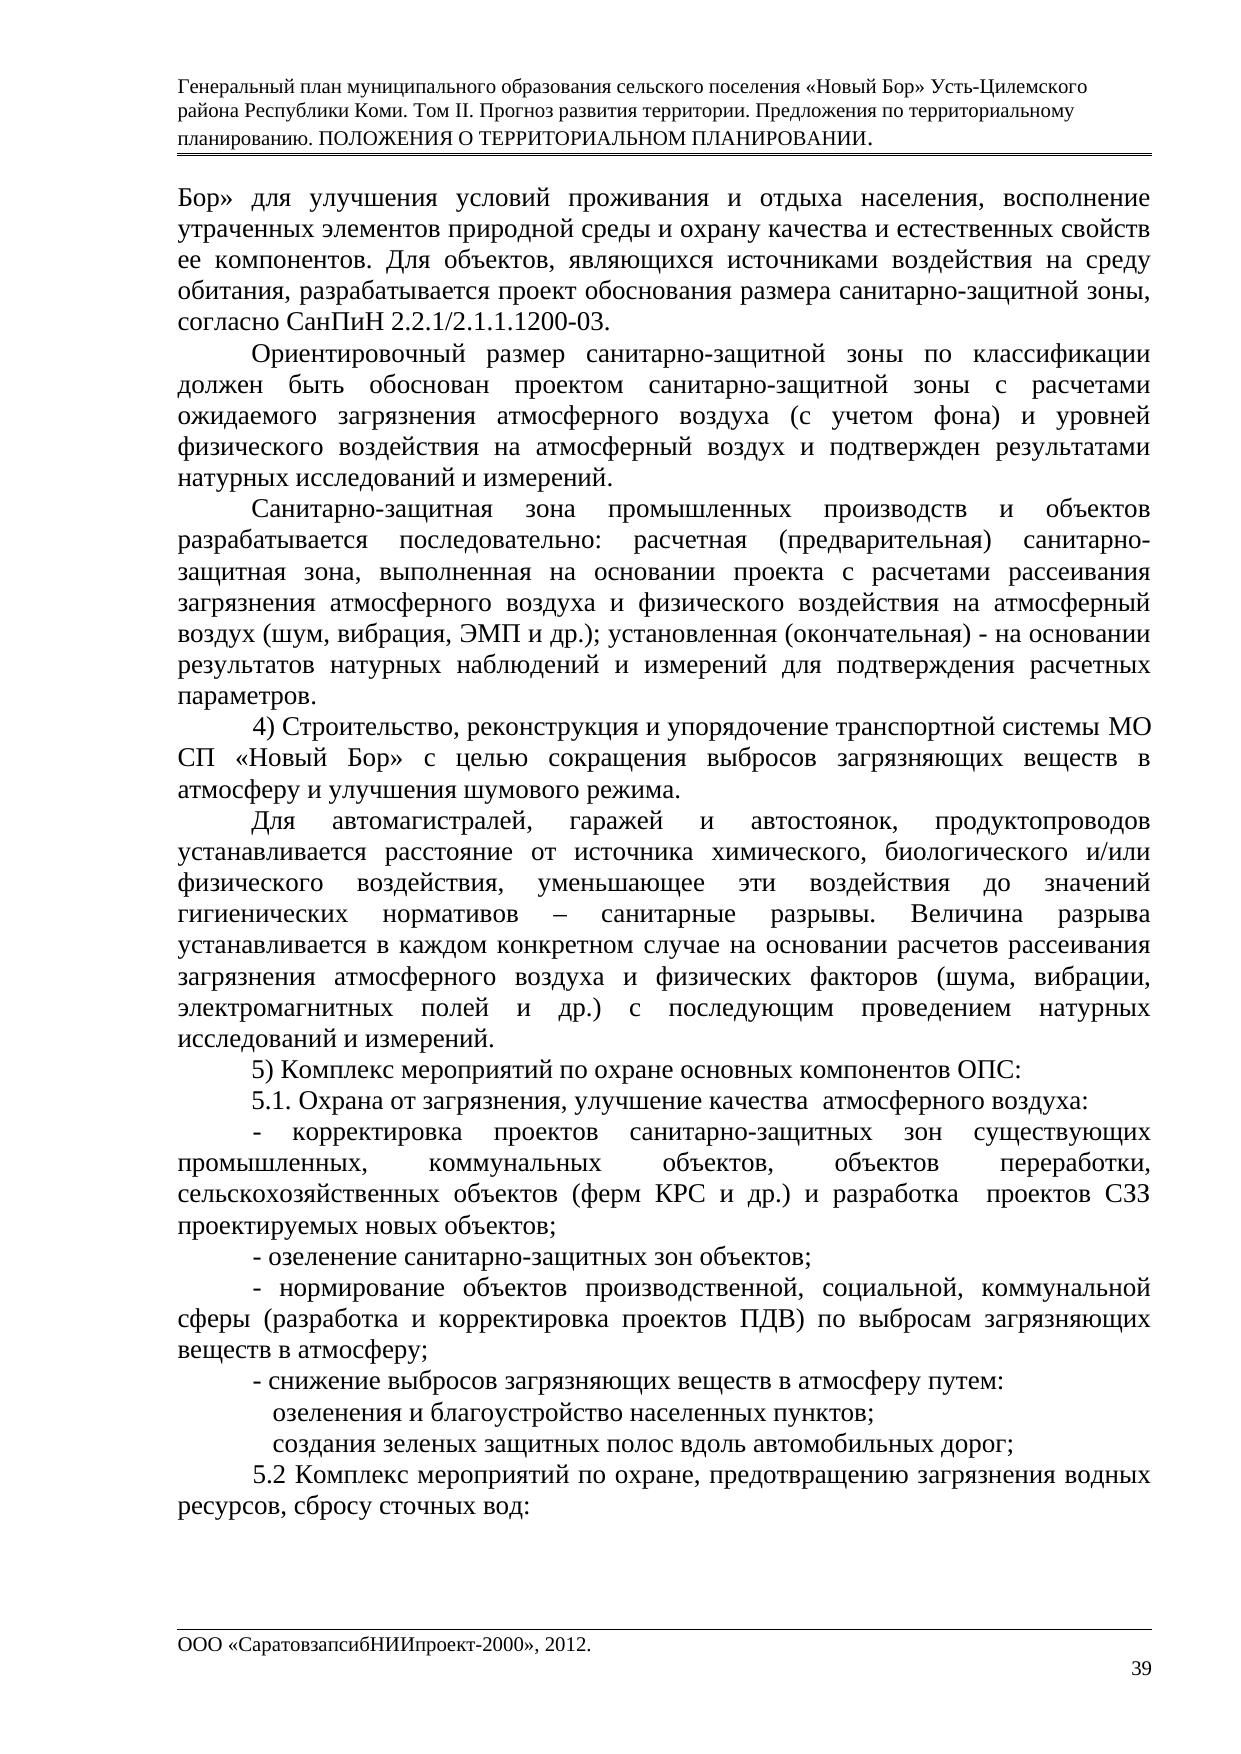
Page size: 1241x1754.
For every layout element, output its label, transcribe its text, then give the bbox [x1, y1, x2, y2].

text - снижение выбросов загрязняющих веществ в атмосферу путем: [177, 1364, 1152, 1396]
text - корректировка проектов санитарно-защитных зон существующих промышленных, коммунальных объектов, объектов переработки, сельскохозяйственных объектов (ферм КРС и др.) и разработка проектов СЗЗ проектируемых новых объектов; [177, 1115, 1152, 1240]
text 5.1. Охрана от загрязнения, улучшение качества атмосферного воздуха: [177, 1084, 1152, 1115]
text Ориентировочный размер санитарно-защитной зоны по классификации должен быть обоснован проектом санитарно-защитной зоны с расчетами ожидаемого загрязнения атмосферного воздуха (с учетом фона) и уровней физического воздействия на атмосферный воздух и подтвержден результатами натурных исследований и измерений. [177, 337, 1152, 492]
text 4) Строительство, реконструкция и упорядочение транспортной системы МО СП «Новый Бор» с целью сокращения выбросов загрязняющих веществ в атмосферу и улучшения шумового режима. [177, 710, 1152, 804]
text Санитарно-защитная зона промышленных производств и объектов разрабатывается последовательно: расчетная (предварительная) санитарно-защитная зона, выполненная на основании проекта с расчетами рассеивания загрязнения атмосферного воздуха и физического воздействия на атмосферный воздух (шум, вибрация, ЭМП и др.); установленная (окончательная) - на основании результатов натурных наблюдений и измерений для подтверждения расчетных параметров. [177, 492, 1152, 710]
text 5.2 Комплекс мероприятий по охране, предотвращению загрязнения водных ресурсов, сбросу сточных вод: [177, 1458, 1152, 1520]
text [177, 181, 1152, 337]
text - нормирование объектов производственной, социальной, коммунальной сферы (разработка и корректировка проектов ПДВ) по выбросам загрязняющих веществ в атмосферу; [177, 1271, 1152, 1364]
text Для автомагистралей, гаражей и автостоянок, продуктопроводов устанавливается расстояние от источника химического, биологического и/или физического воздействия, уменьшающее эти воздействия до значений гигиенических нормативов – санитарные разрывы. Величина разрыва устанавливается в каждом конкретном случае на основании расчетов рассеивания загрязнения атмосферного воздуха и физических факторов (шума, вибрации, электромагнитных полей и др.) с последующим проведением натурных исследований и измерений. [177, 804, 1152, 1053]
text 5) Комплекс мероприятий по охране основных компонентов ОПС: [177, 1053, 1152, 1084]
text озеленения и благоустройство населенных пунктов; [177, 1396, 1152, 1427]
text - озеленение санитарно-защитных зон объектов; [177, 1240, 1152, 1271]
text создания зеленых защитных полос вдоль автомобильных дорог; [177, 1427, 1152, 1458]
